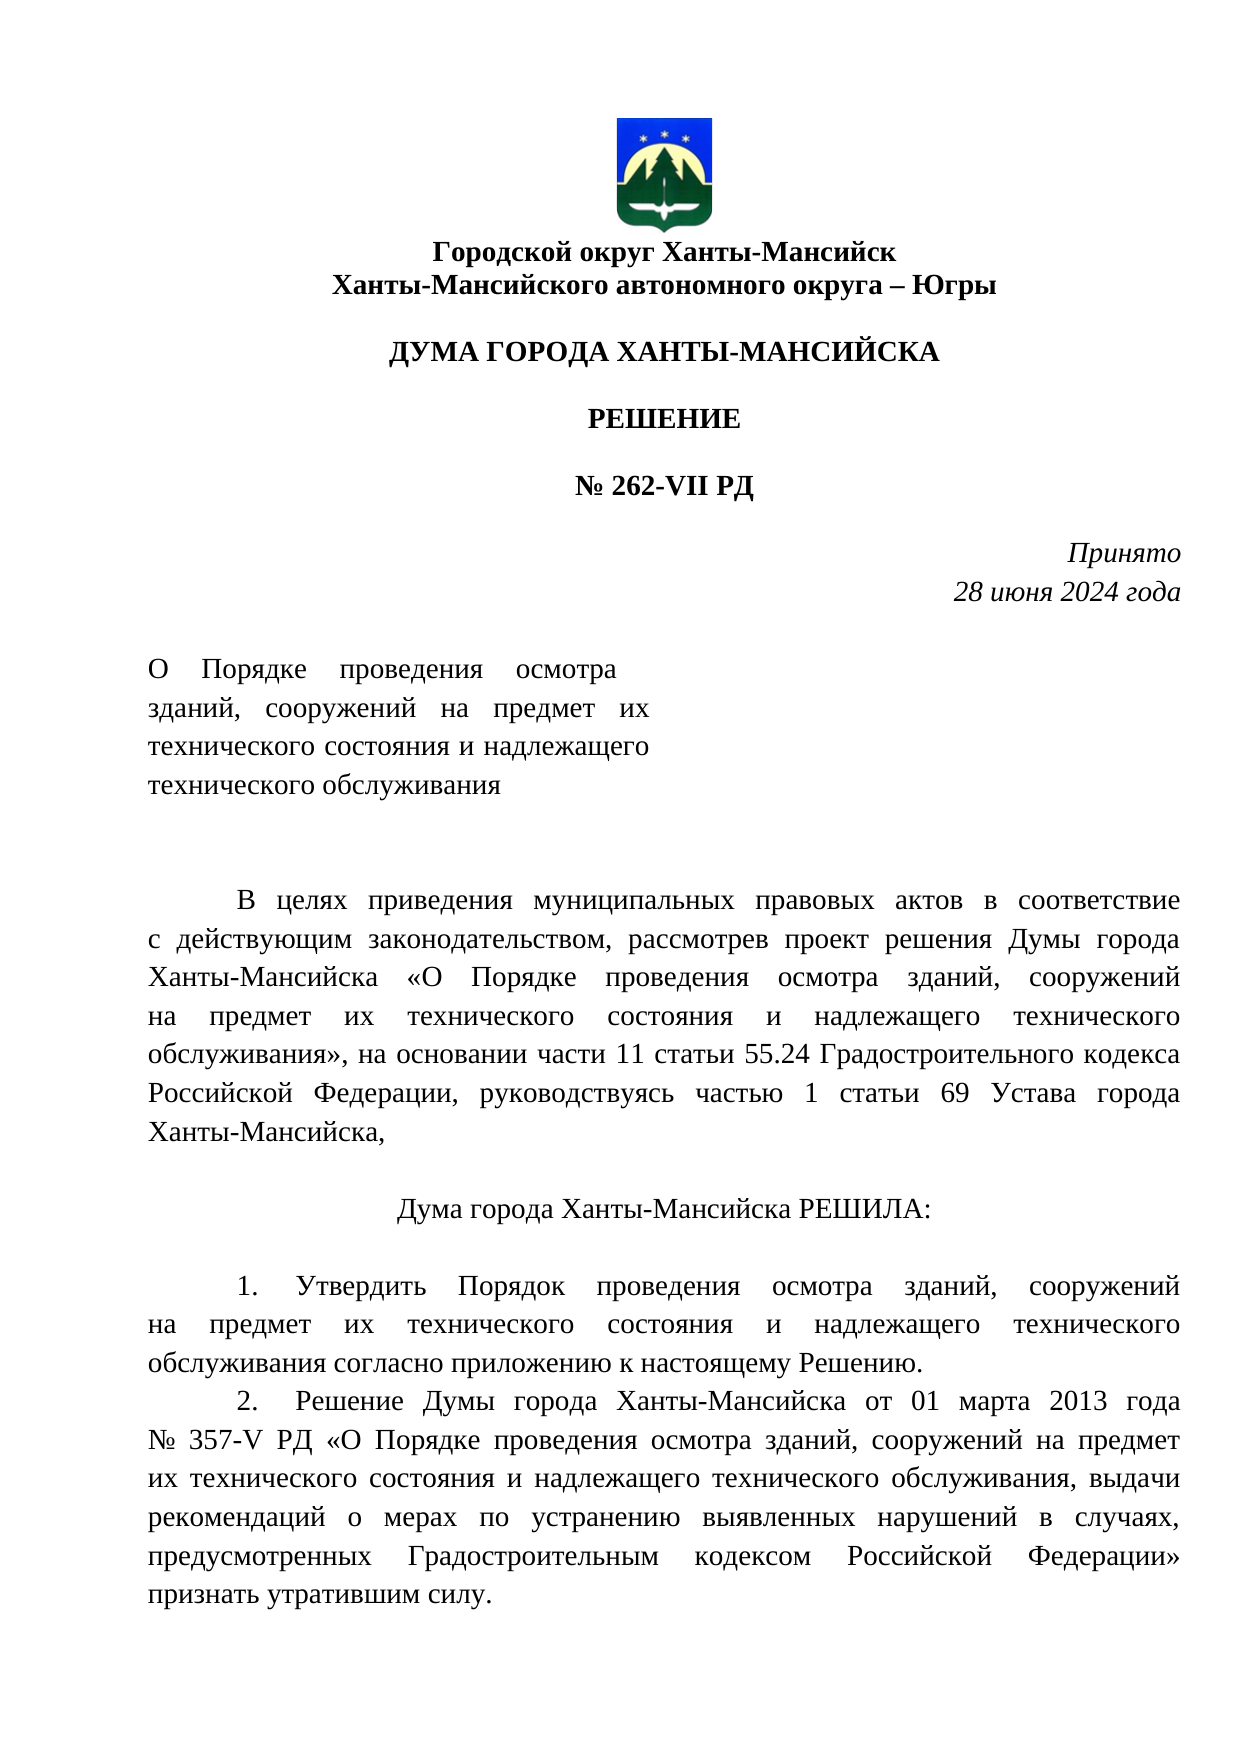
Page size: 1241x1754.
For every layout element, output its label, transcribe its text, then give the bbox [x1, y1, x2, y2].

text 28 июня 2024 года [148, 574, 1181, 608]
text Городской округ Ханты-Мансийск [148, 234, 1181, 267]
text РЕШЕНИЕ [148, 401, 1181, 435]
text ДУМА ГОРОДА ХАНТЫ-МАНСИЙСКА [148, 334, 1181, 368]
text Ханты-Мансийского автономного округа – Югры [148, 267, 1181, 301]
text № 262-VII РД [148, 468, 1181, 502]
text О Порядке проведения осмотра зданий, сооружений на предмет их технического состояния и надлежащего технического обслуживания [148, 651, 650, 800]
list Утвердить Порядок проведения осмотра зданий, сооружений на предмет их технического состояния и надлежащего технического обслуживания согласно приложению к настоящему Решению. [148, 1268, 1181, 1378]
text В целях приведения муниципальных правовых актов в соответствие с действующим законодательством, рассмотрев проект решения Думы города Ханты-Мансийска «О Порядке проведения осмотра зданий, сооружений на предмет их технического состояния и надлежащего технического обслуживания», на основании части 11 статьи 55.24 Градостроительного кодекса Российской Федерации, руководствуясь частью 1 статьи 69 Устава города Ханты-Мансийска, [148, 882, 1181, 1147]
list Решение Думы города Ханты-Мансийска от 01 марта 2013 года № 357-V РД «О Порядке проведения осмотра зданий, сооружений на предмет их технического состояния и надлежащего технического обслуживания, выдачи рекомендаций о мерах по устранению выявленных нарушений в случаях, предусмотренных Градостроительным кодексом Российской Федерации» признать утратившим силу. [148, 1383, 1181, 1610]
picture [616, 118, 713, 234]
text Дума города Ханты-Мансийска РЕШИЛА: [148, 1191, 1181, 1224]
text Принято [148, 536, 1181, 569]
